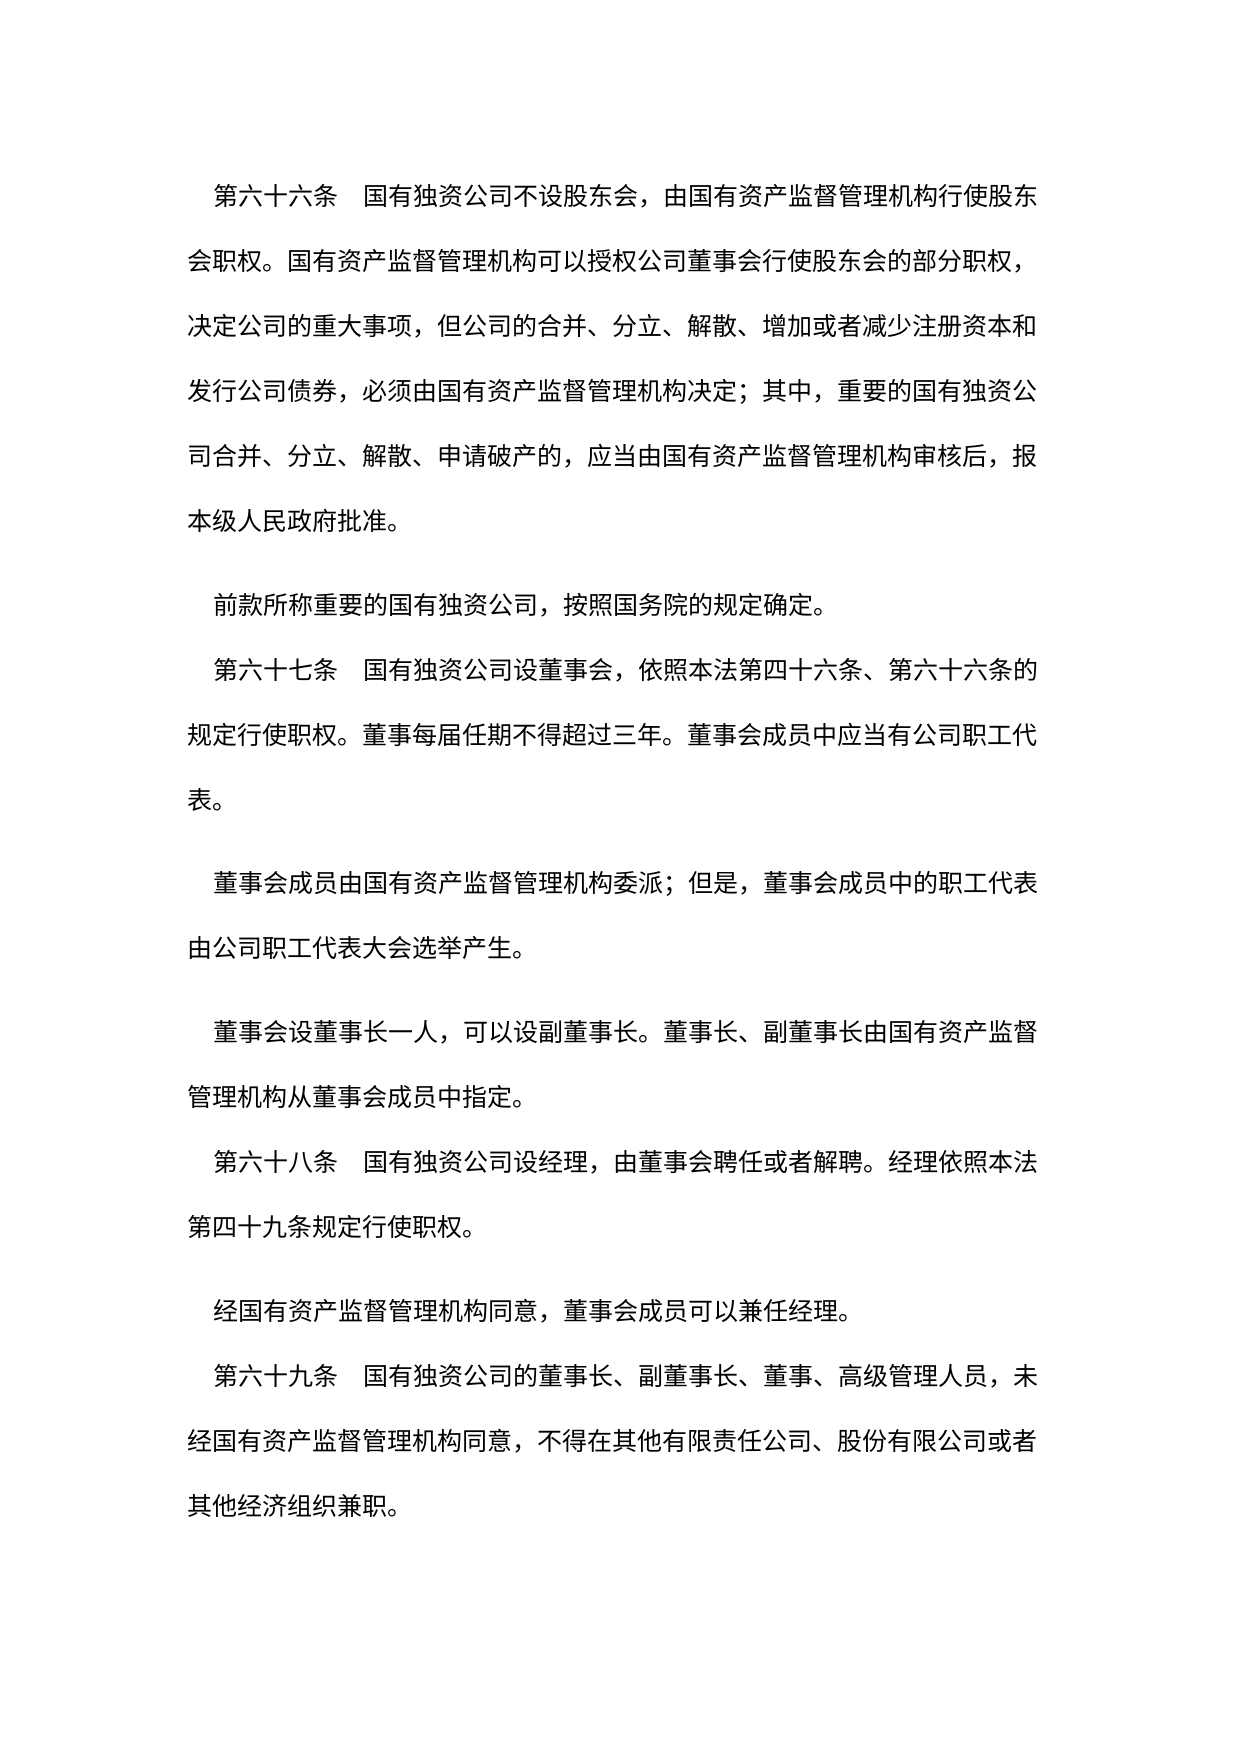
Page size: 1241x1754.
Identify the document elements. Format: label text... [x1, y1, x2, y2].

text 董事会设董事长一人，可以设副董事长。董事长、副董事长由国有资产监督管理机构从董事会成员中指定。 [187, 998, 1053, 1128]
text 前款所称重要的国有独资公司，按照国务院的规定确定。 [187, 571, 1053, 636]
text 第六十六条 国有独资公司不设股东会，由国有资产监督管理机构行使股东会职权。国有资产监督管理机构可以授权公司董事会行使股东会的部分职权，决定公司的重大事项，但公司的合并、分立、解散、增加或者减少注册资本和发行公司债券，必须由国有资产监督管理机构决定；其中，重要的国有独资公司合并、分立、解散、申请破产的，应当由国有资产监督管理机构审核后，报本级人民政府批准。 [187, 162, 1053, 552]
text 第六十八条 国有独资公司设经理，由董事会聘任或者解聘。经理依照本法第四十九条规定行使职权。 [187, 1128, 1053, 1258]
text 经国有资产监督管理机构同意，董事会成员可以兼任经理。 [187, 1277, 1053, 1342]
text 第六十七条 国有独资公司设董事会，依照本法第四十六条、第六十六条的规定行使职权。董事每届任期不得超过三年。董事会成员中应当有公司职工代表。 [187, 636, 1053, 831]
text 董事会成员由国有资产监督管理机构委派；但是，董事会成员中的职工代表由公司职工代表大会选举产生。 [187, 849, 1053, 979]
text 第六十九条 国有独资公司的董事长、副董事长、董事、高级管理人员，未经国有资产监督管理机构同意，不得在其他有限责任公司、股份有限公司或者其他经济组织兼职。 [187, 1342, 1053, 1537]
